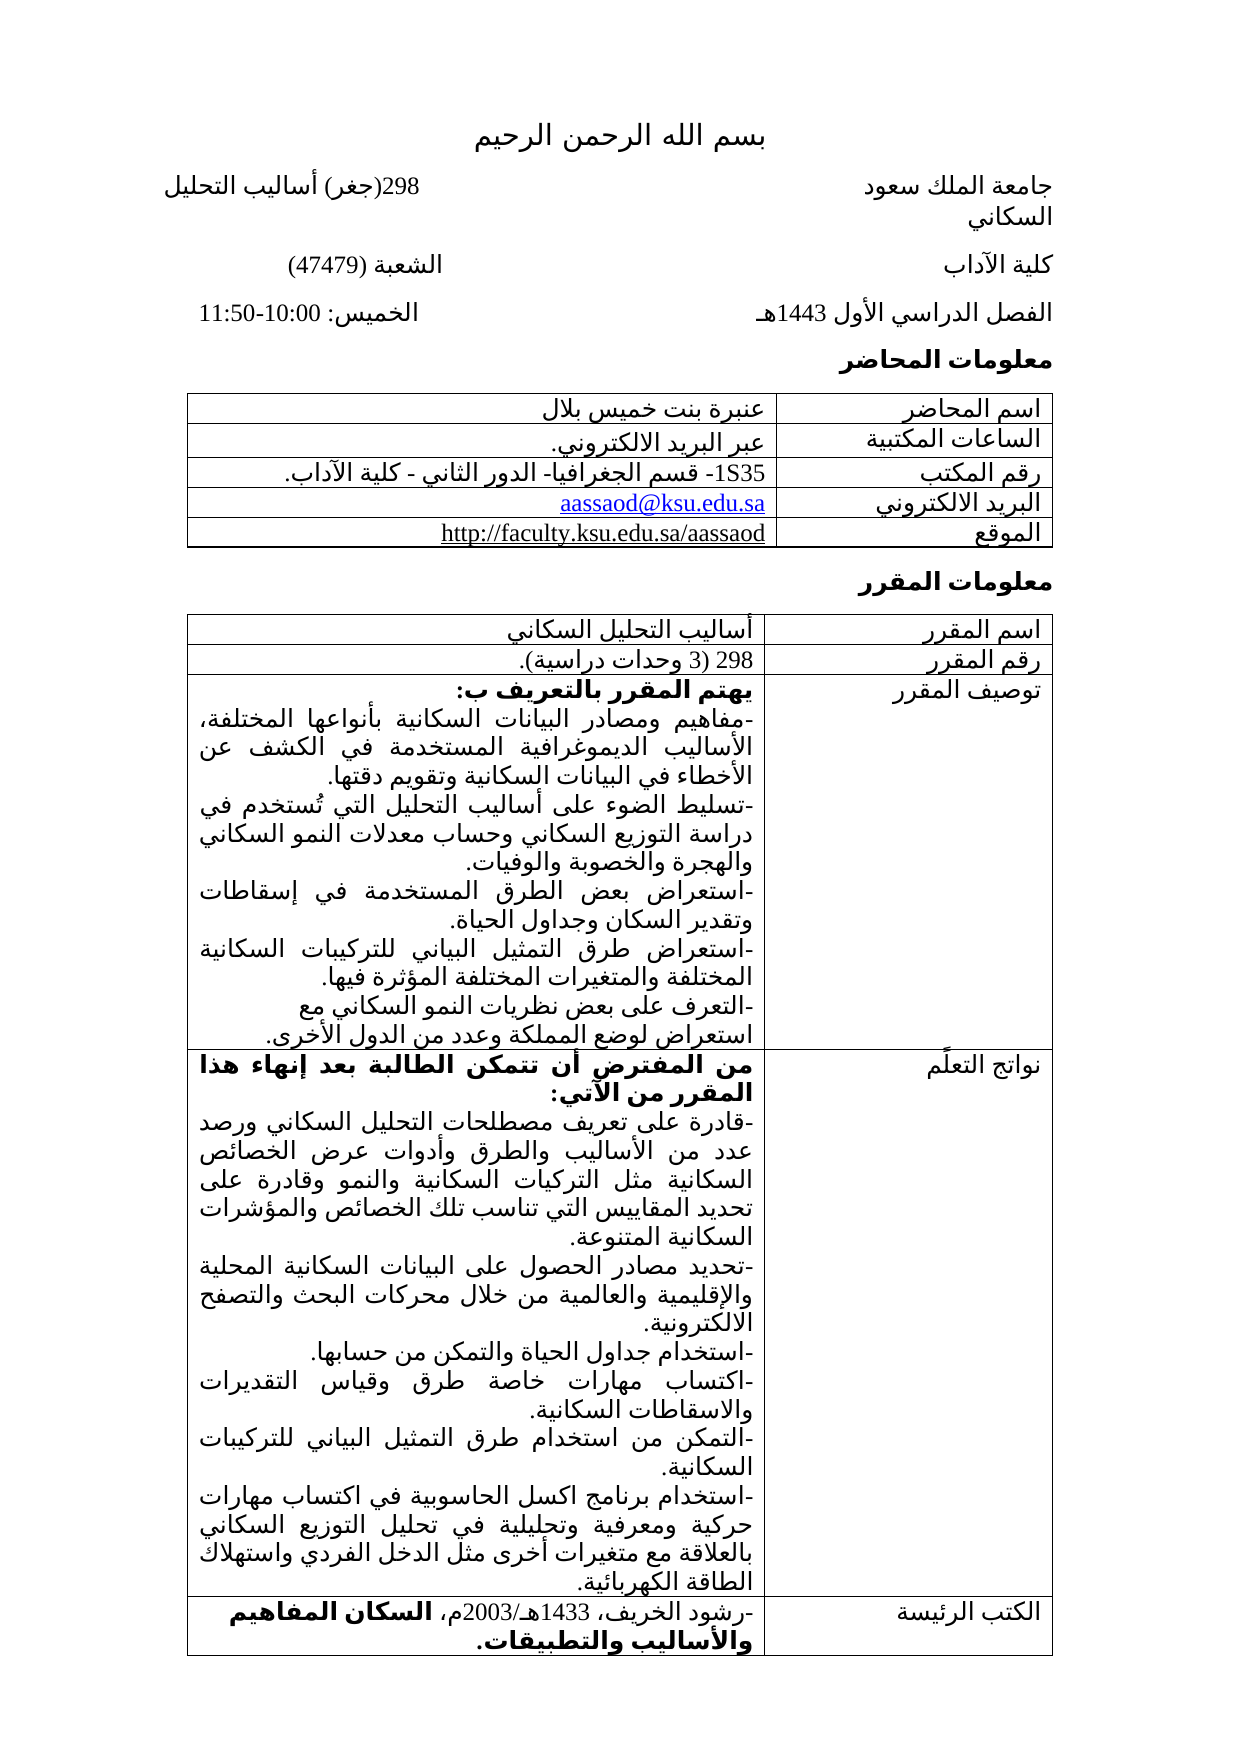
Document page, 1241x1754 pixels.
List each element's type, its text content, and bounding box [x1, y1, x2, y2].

text بسم الله الرحمن الرحيم [187, 118, 1053, 152]
table_cell رقم المقرر [765, 645, 1052, 674]
table_header اسم المحاضر [777, 394, 1052, 423]
table_cell من المفترض أن تتمكن الطالبة بعد إنهاء هذا المقرر من الآتي: -قادرة على تعريف مصطلحات التحليل السكاني ورصد عدد من الأساليب والطرق وأدوات عرض الخصائص السكانية مثل التركيات السكانية والنمو وقادرة على تحديد المقاييس التي تناسب تلك الخصائص والمؤشرات السكانية المتنوعة. -تحديد مصادر الحصول على البيانات السكانية المحلية والإقليمية والعالمية من خلال محركات البحث والتصفح الالكترونية. -استخدام جداول الحياة والتمكن من حسابها. -اكتساب مهارات خاصة طرق وقياس التقديرات والاسقاطات السكانية. -التمكن من استخدام طرق التمثيل البياني للتركيبات السكانية. -استخدام برنامج اكسل الحاسوبية في اكتساب مهارات حركية ومعرفية وتحليلية في تحليل التوزيع السكاني بالعلاقة مع متغيرات أخرى مثل الدخل الفردي واستهلاك الطاقة الكهربائية. [188, 1050, 764, 1596]
text معلومات المقرر [187, 567, 1053, 595]
table_cell 298 (3 وحدات دراسية). [188, 645, 764, 674]
table_cell 1S35- قسم الجغرافيا- الدور الثاني - كلية الآداب. [188, 458, 776, 487]
table_cell توصيف المقرر [765, 675, 1052, 1049]
text معلومات المحاضر [84, 346, 1053, 374]
table_cell رقم المكتب [777, 458, 1052, 487]
text الفصل الدراسي الأول 1443هـ الخميس: 10:00-11:50 [84, 298, 1053, 327]
table_cell الساعات المكتبية [777, 424, 1052, 457]
table_cell نواتج التعلًم [765, 1050, 1052, 1596]
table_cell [188, 1597, 764, 1654]
table_cell الموقع [777, 518, 1052, 546]
table_cell http://faculty.ksu.edu.sa/aassaod [188, 518, 776, 546]
table_cell البريد الالكتروني [777, 488, 1052, 517]
table_cell يهتم المقرر بالتعريف ب: -مفاهيم ومصادر البيانات السكانية بأنواعها المختلفة، الأساليب الديموغرافية المستخدمة في الكشف عن الأخطاء في البيانات السكانية وتقويم دقتها. -تسليط الضوء على أساليب التحليل التي تُستخدم في دراسة التوزيع السكاني وحساب معدلات النمو السكاني والهجرة والخصوبة والوفيات. -استعراض بعض الطرق المستخدمة في إسقاطات وتقدير السكان وجداول الحياة. -استعراض طرق التمثيل البياني للتركيبات السكانية المختلفة والمتغيرات المختلفة المؤثرة فيها. -التعرف على بعض نظريات النمو السكاني مع استعراض لوضع المملكة وعدد من الدول الأخرى. [188, 675, 764, 1049]
text كلية الآداب الشعبة (47479) [84, 250, 1053, 279]
table_header عنبرة بنت خميس بلال [188, 394, 776, 423]
table_cell عبر البريد الالكتروني. [188, 424, 776, 457]
table_header اسم المقرر [765, 615, 1052, 644]
table_cell الكتب الرئيسة [765, 1597, 1052, 1654]
table_cell aassaod@ksu.edu.sa [188, 488, 776, 517]
text جامعة الملك سعود 298(جغر) أساليب التحليل السكاني [84, 171, 1053, 231]
table_header أساليب التحليل السكاني [188, 615, 764, 644]
